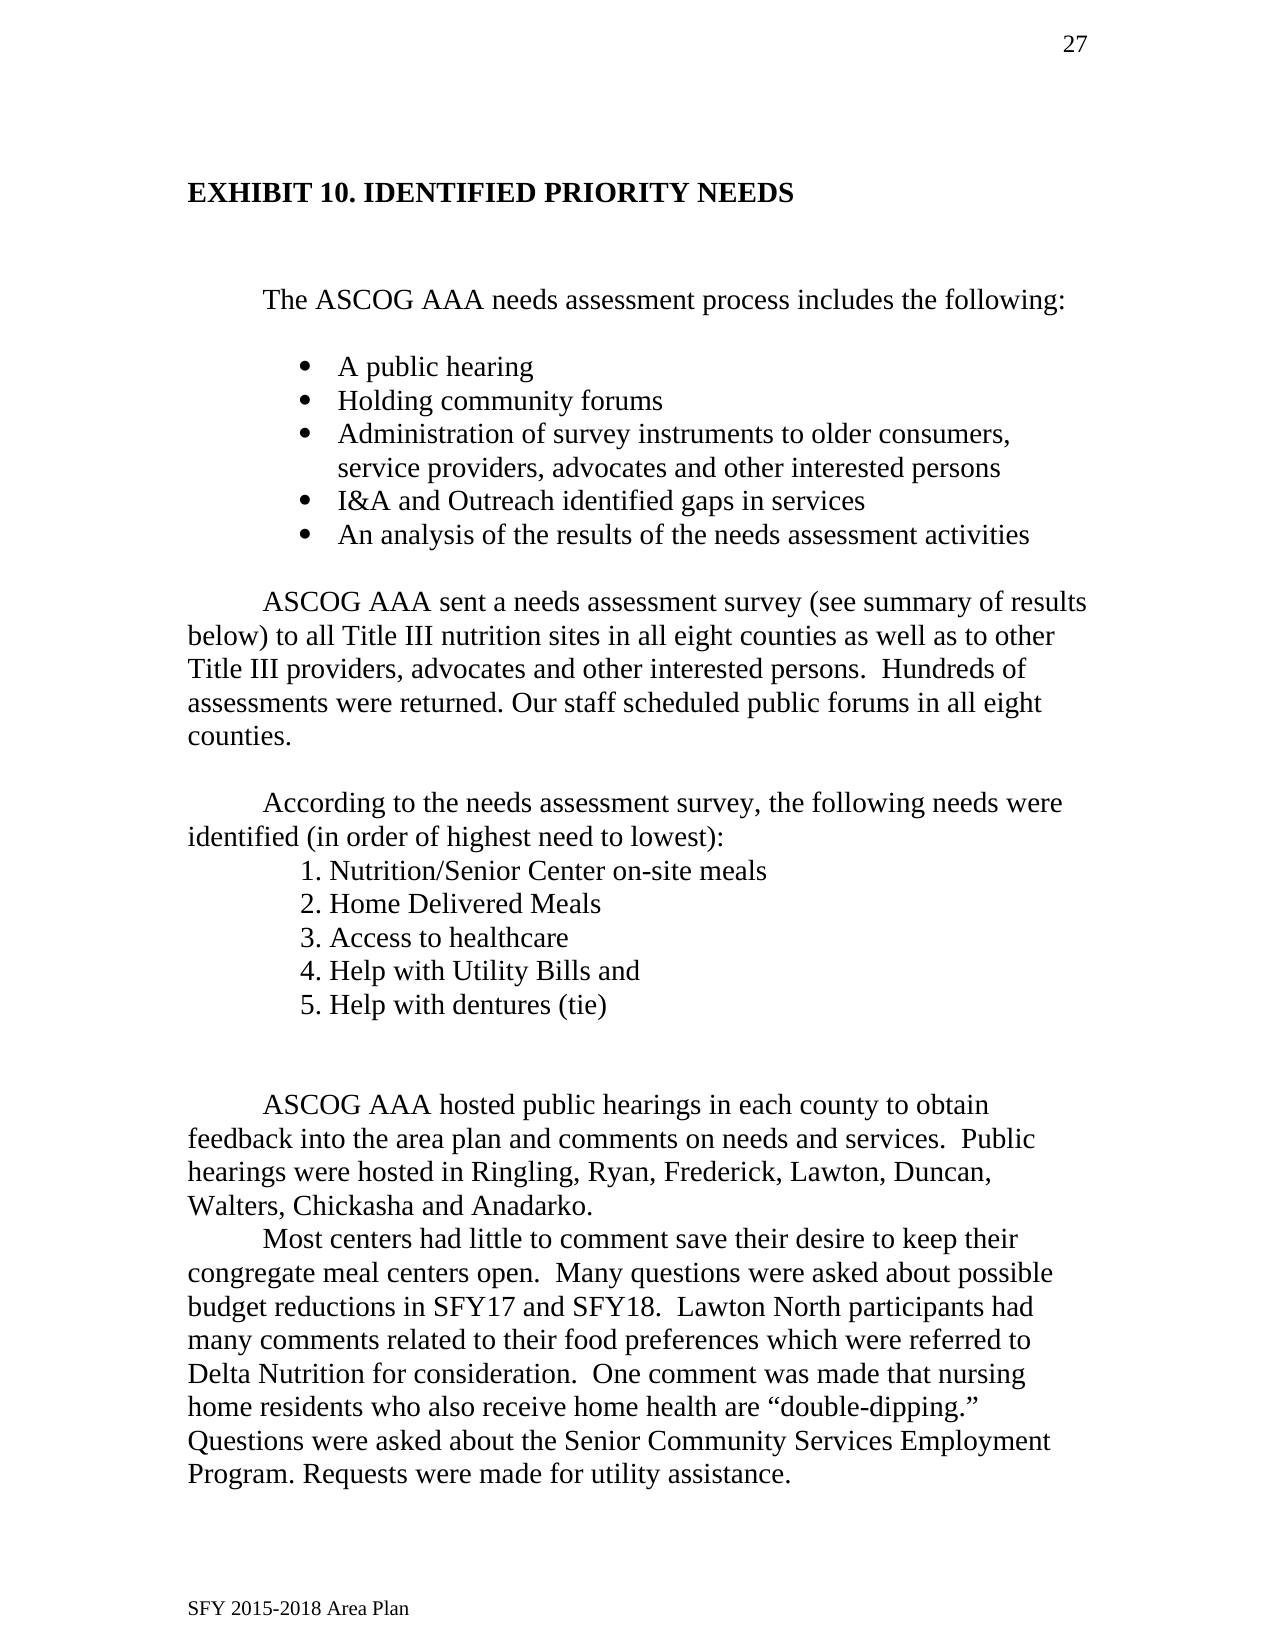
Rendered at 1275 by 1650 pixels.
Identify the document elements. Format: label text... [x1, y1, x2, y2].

text 3. Access to healthcare [300, 920, 1087, 953]
text 5. Help with dentures (tie) [300, 987, 1087, 1020]
list Administration of survey instruments to older consumers, service providers, advocates and other interested persons [300, 416, 1087, 483]
list An analysis of the results of the needs assessment activities [300, 517, 1087, 551]
text 2. Home Delivered Meals [300, 886, 1087, 920]
list I&A and Outreach identified gaps in services [300, 483, 1087, 517]
text 1. Nutrition/Senior Center on-site meals [300, 853, 1087, 886]
text The ASCOG AAA needs assessment process includes the following: [187, 282, 1087, 315]
text ASCOG AAA hosted public hearings in each county to obtain feedback into the area plan and comments on needs and services. Public hearings were hosted in Ringling, Ryan, Frederick, Lawton, Duncan, Walters, Chickasha and Anadarko. [187, 1087, 1087, 1222]
text ASCOG AAA sent a needs assessment survey (see summary of results below) to all Title III nutrition sites in all eight counties as well as to other Title III providers, advocates and other interested persons. Hundreds of assessments were returned. Our staff scheduled public forums in all eight counties. [187, 584, 1087, 752]
subtitle EXHIBIT 10. IDENTIFIED PRIORITY NEEDS [187, 175, 1087, 208]
list Holding community forums [300, 383, 1087, 416]
text According to the needs assessment survey, the following needs were identified (in order of highest need to lowest): [187, 786, 1087, 853]
text 4. Help with Utility Bills and [300, 953, 1087, 987]
list A public hearing [300, 349, 1087, 383]
text Most centers had little to comment save their desire to keep their congregate meal centers open. Many questions were asked about possible budget reductions in SFY17 and SFY18. Lawton North participants had many comments related to their food preferences which were referred to Delta Nutrition for consideration. One comment was made that nursing home residents who also receive home health are “double-dipping.” Questions were asked about the Senior Community Services Employment Program. Requests were made for utility assistance. [187, 1222, 1087, 1490]
